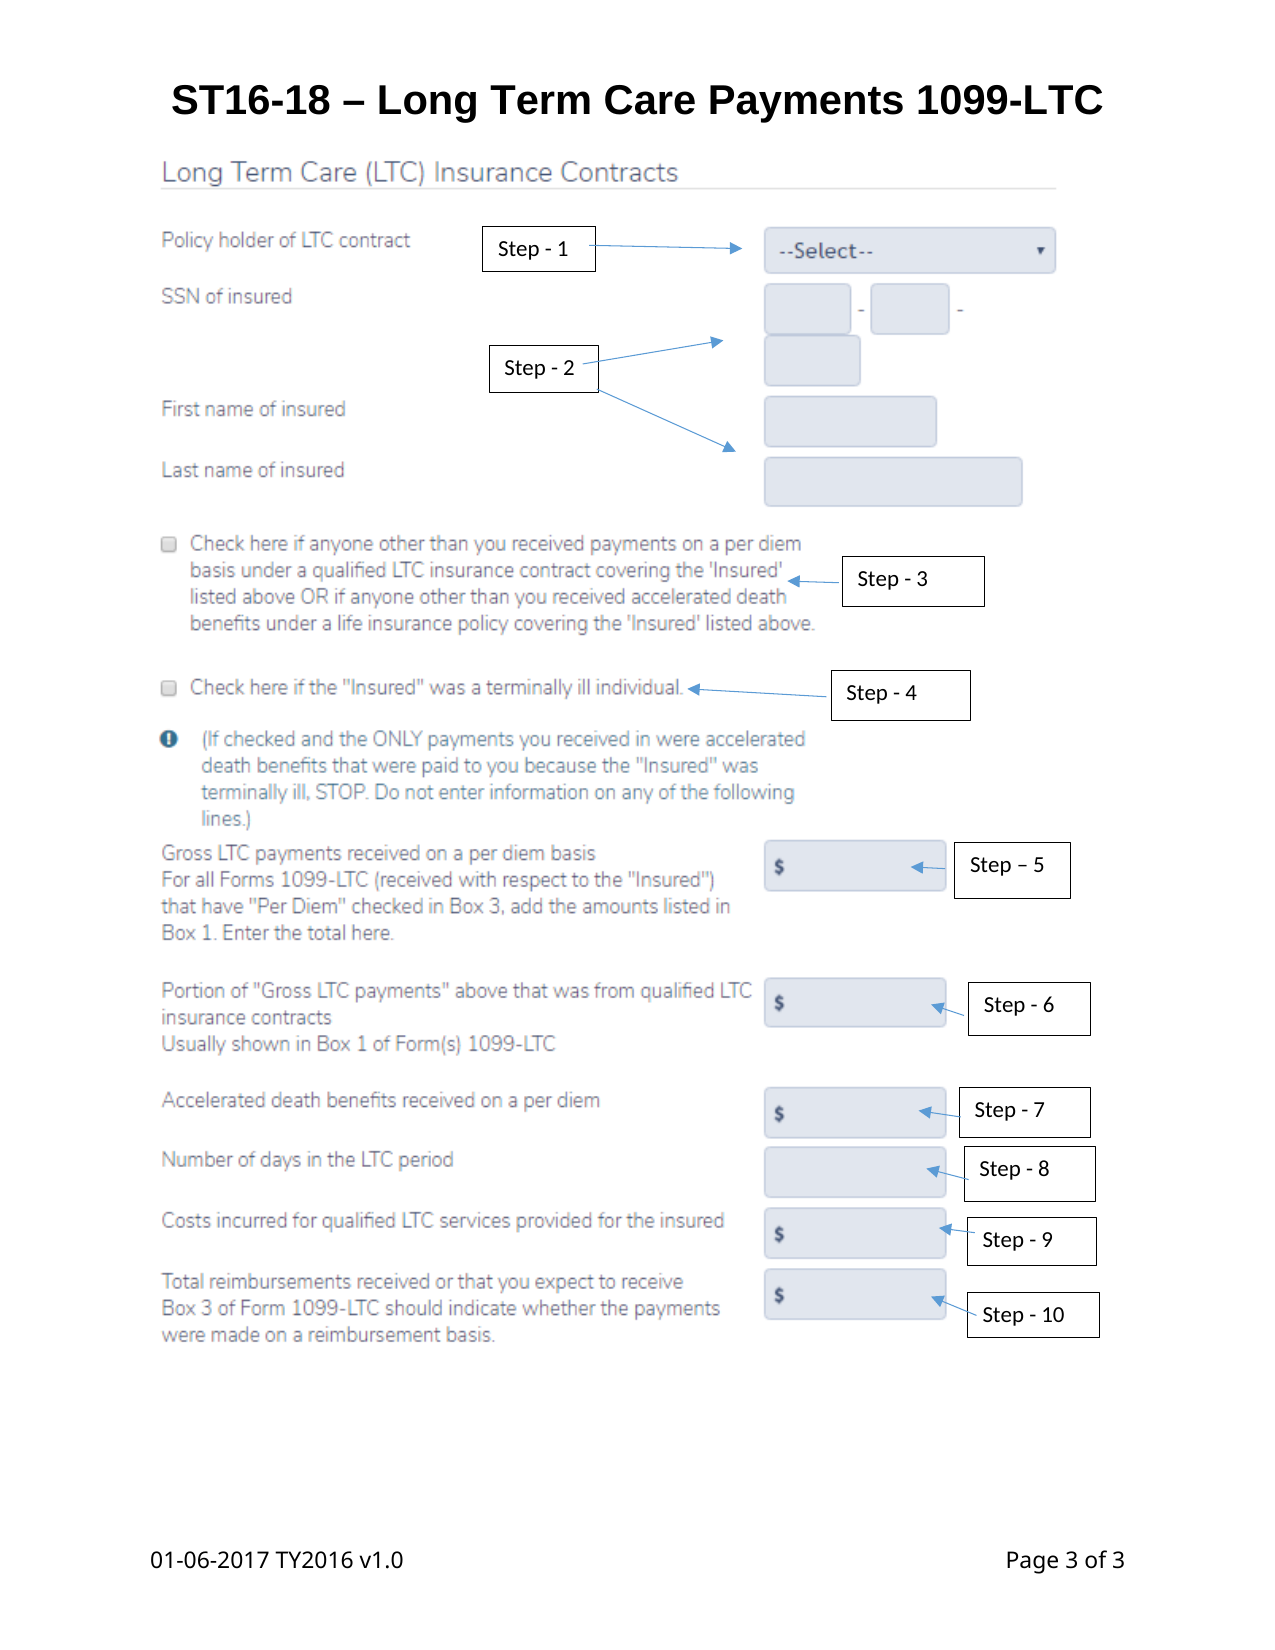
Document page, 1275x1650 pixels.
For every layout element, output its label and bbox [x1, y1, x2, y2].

picture [150, 150, 1085, 1389]
